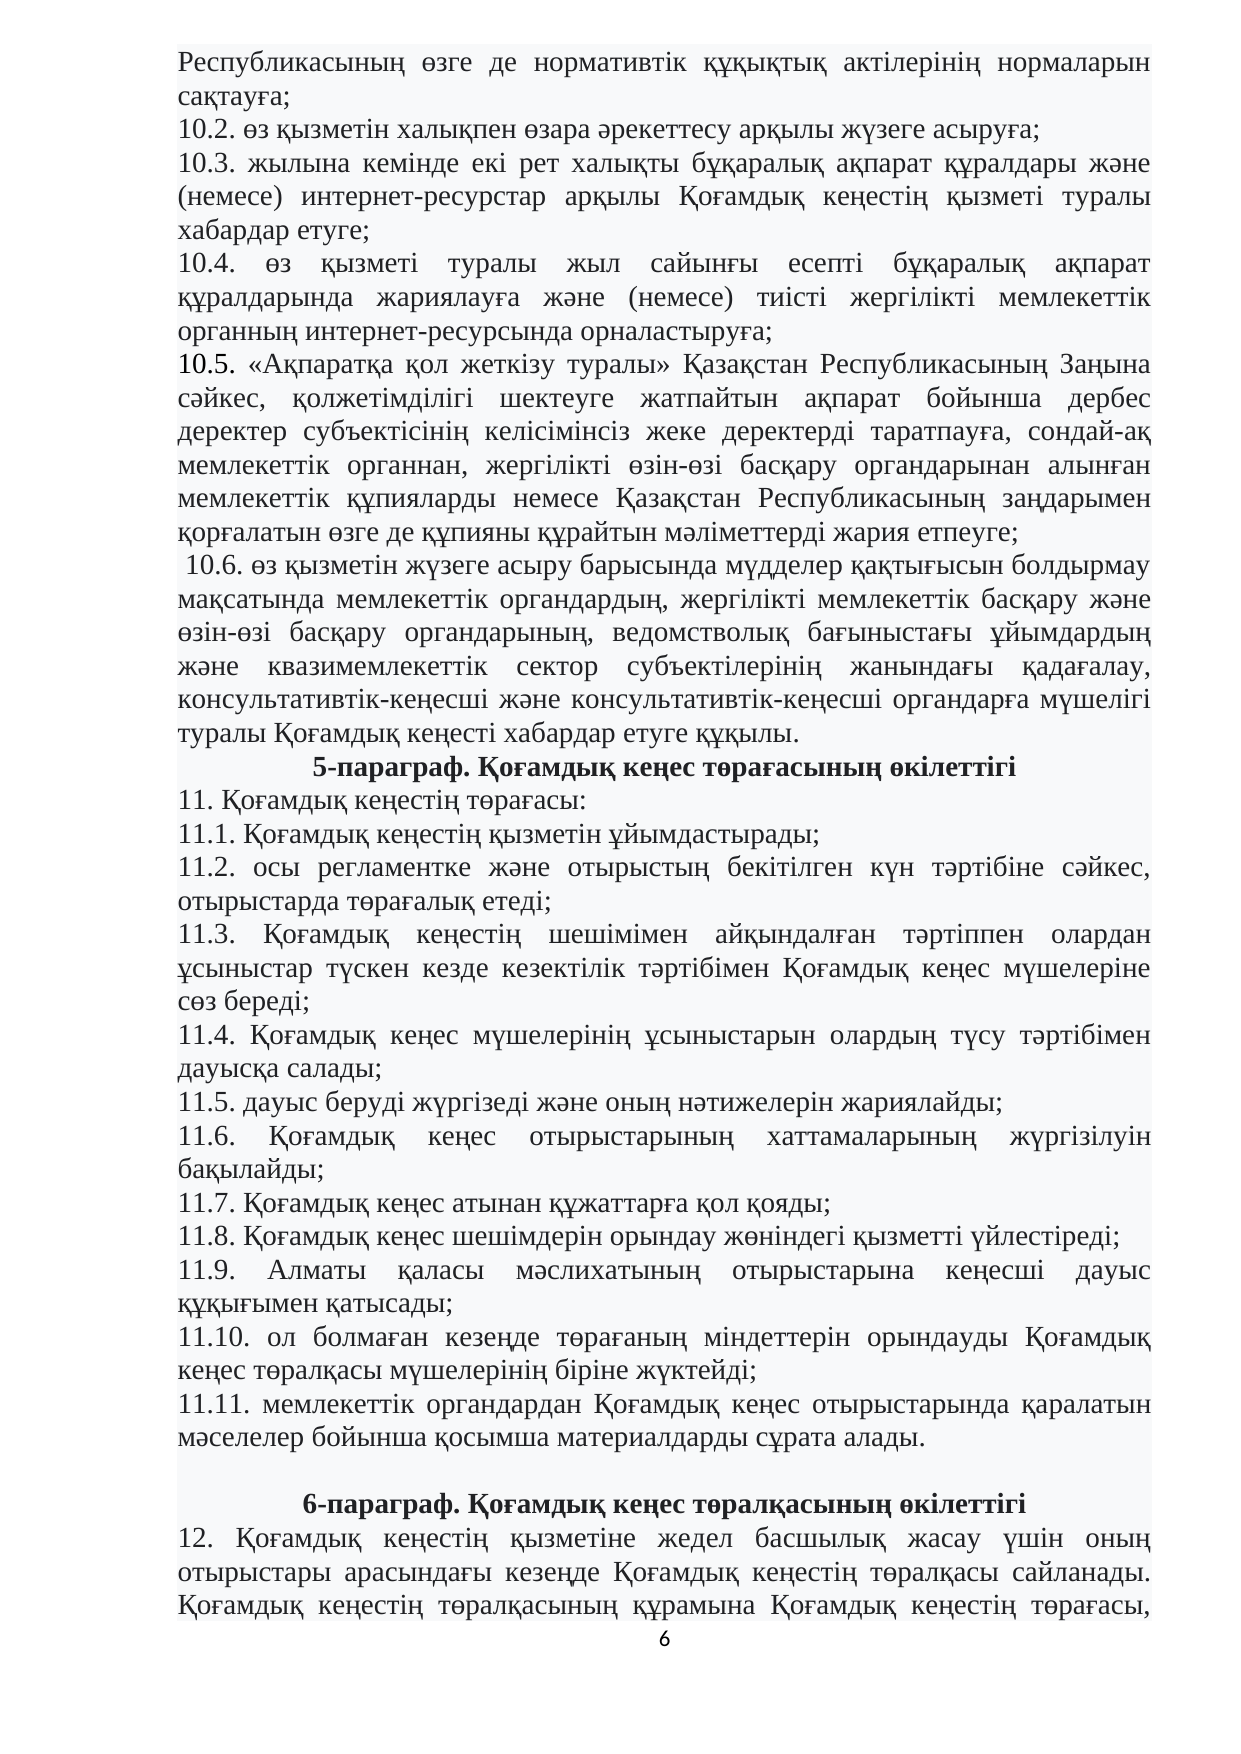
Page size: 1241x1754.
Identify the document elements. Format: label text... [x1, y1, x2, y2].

text 11.7. Қоғамдық кеңес атынан құжаттарға қол қояды; [177, 1185, 1152, 1218]
text 6-параграф. Қоғамдық кеңес төралқасының өкілеттігі [177, 1487, 1152, 1520]
text 11.4. Қоғамдық кеңес мүшелерінің ұсыныстарын олардың түсу тәртібімен дауысқа салады; [177, 1017, 1152, 1084]
text 10.2. өз қызметін халықпен өзара әрекеттесу арқылы жүзеге асыруға; [177, 111, 1152, 145]
text 10.3. жылына кемінде екі рет халықты бұқаралық ақпарат құралдары және (немесе) интернет-ресурстар арқылы Қоғамдық кеңестің қызметі туралы хабардар етуге; [177, 145, 1152, 246]
text 11.9. Алматы қаласы мәслихатының отырыстарына кеңесшi дауыс құқығымен қатысады; [177, 1252, 1152, 1319]
text 11.5. дауыс беруді жүргізеді және оның нәтижелерін жариялайды; [177, 1084, 1152, 1118]
text 11.6. Қоғамдық кеңес отырыстарының хаттамаларының жүргізілуін бақылайды; [177, 1118, 1152, 1185]
text 11.1. Қоғамдық кеңестің қызметін ұйымдастырады; [177, 816, 1152, 849]
text 5-параграф. Қоғамдық кеңес төрағасының өкілеттігі [177, 749, 1152, 782]
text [177, 1520, 1152, 1621]
text 11.2. осы регламентке және отырыстың бекітілген күн тәртібіне сәйкес, отырыстарда төрағалық етеді; [177, 849, 1152, 916]
text 11.11. мемлекеттік органдардан Қоғамдық кеңес отырыстарында қаралатын мәселелер бойынша қосымша материалдарды сұрата алады. [177, 1386, 1152, 1453]
text 10.5. «Ақпаратқа қол жеткізу туралы» Қазақстан Республикасының Заңына сәйкес, қолжетімділігі шектеуге жатпайтын ақпарат бойынша дербес деректер субъектісінің келісімінсіз жеке деректерді таратпауға, сондай-ақ мемлекеттік органнан, жергілікті өзін-өзі басқару органдарынан алынған мемлекеттік құпияларды немесе Қазақстан Республикасының заңдарымен қорғалатын өзге де құпияны құрайтын мәліметтерді жария етпеуге; [177, 346, 1152, 547]
text 10.6. өз қызметін жүзеге асыру барысында мүдделер қақтығысын болдырмау мақсатында мемлекеттік органдардың, жергілікті мемлекеттік басқару және өзін-өзі басқару органдарының, ведомстволық бағыныстағы ұйымдардың және квазимемлекеттік сектор субъектілерінің жанындағы қадағалау, консультативтік-кеңесші және консультативтік-кеңесші органдарға мүшелігі туралы Қоғамдық кеңесті хабардар етуге құқылы. [177, 547, 1152, 749]
text 11. Қоғамдық кеңестің төрағасы: [177, 782, 1152, 816]
text 11.10. ол болмаған кезеңде төрағаның мiндеттерiн орындауды Қоғамдық кеңес төралқасы мүшелерiнiң бiрiне жүктейдi; [177, 1319, 1152, 1386]
text 10.4. өз қызметі туралы жыл сайынғы есепті бұқаралық ақпарат құралдарында жариялауға және (немесе) тиісті жергілікті мемлекеттік органның интернет-ресурсында орналастыруға; [177, 246, 1152, 346]
text 11.3. Қоғамдық кеңестің шешімімен айқындалған тәртіппен олардан ұсыныстар түскен кезде кезектілік тәртібімен Қоғамдық кеңес мүшелеріне сөз береді; [177, 916, 1152, 1017]
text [177, 44, 1152, 111]
text 11.8. Қоғамдық кеңес шешімдерін орындау жөніндегі қызметті үйлестіреді; [177, 1218, 1152, 1252]
